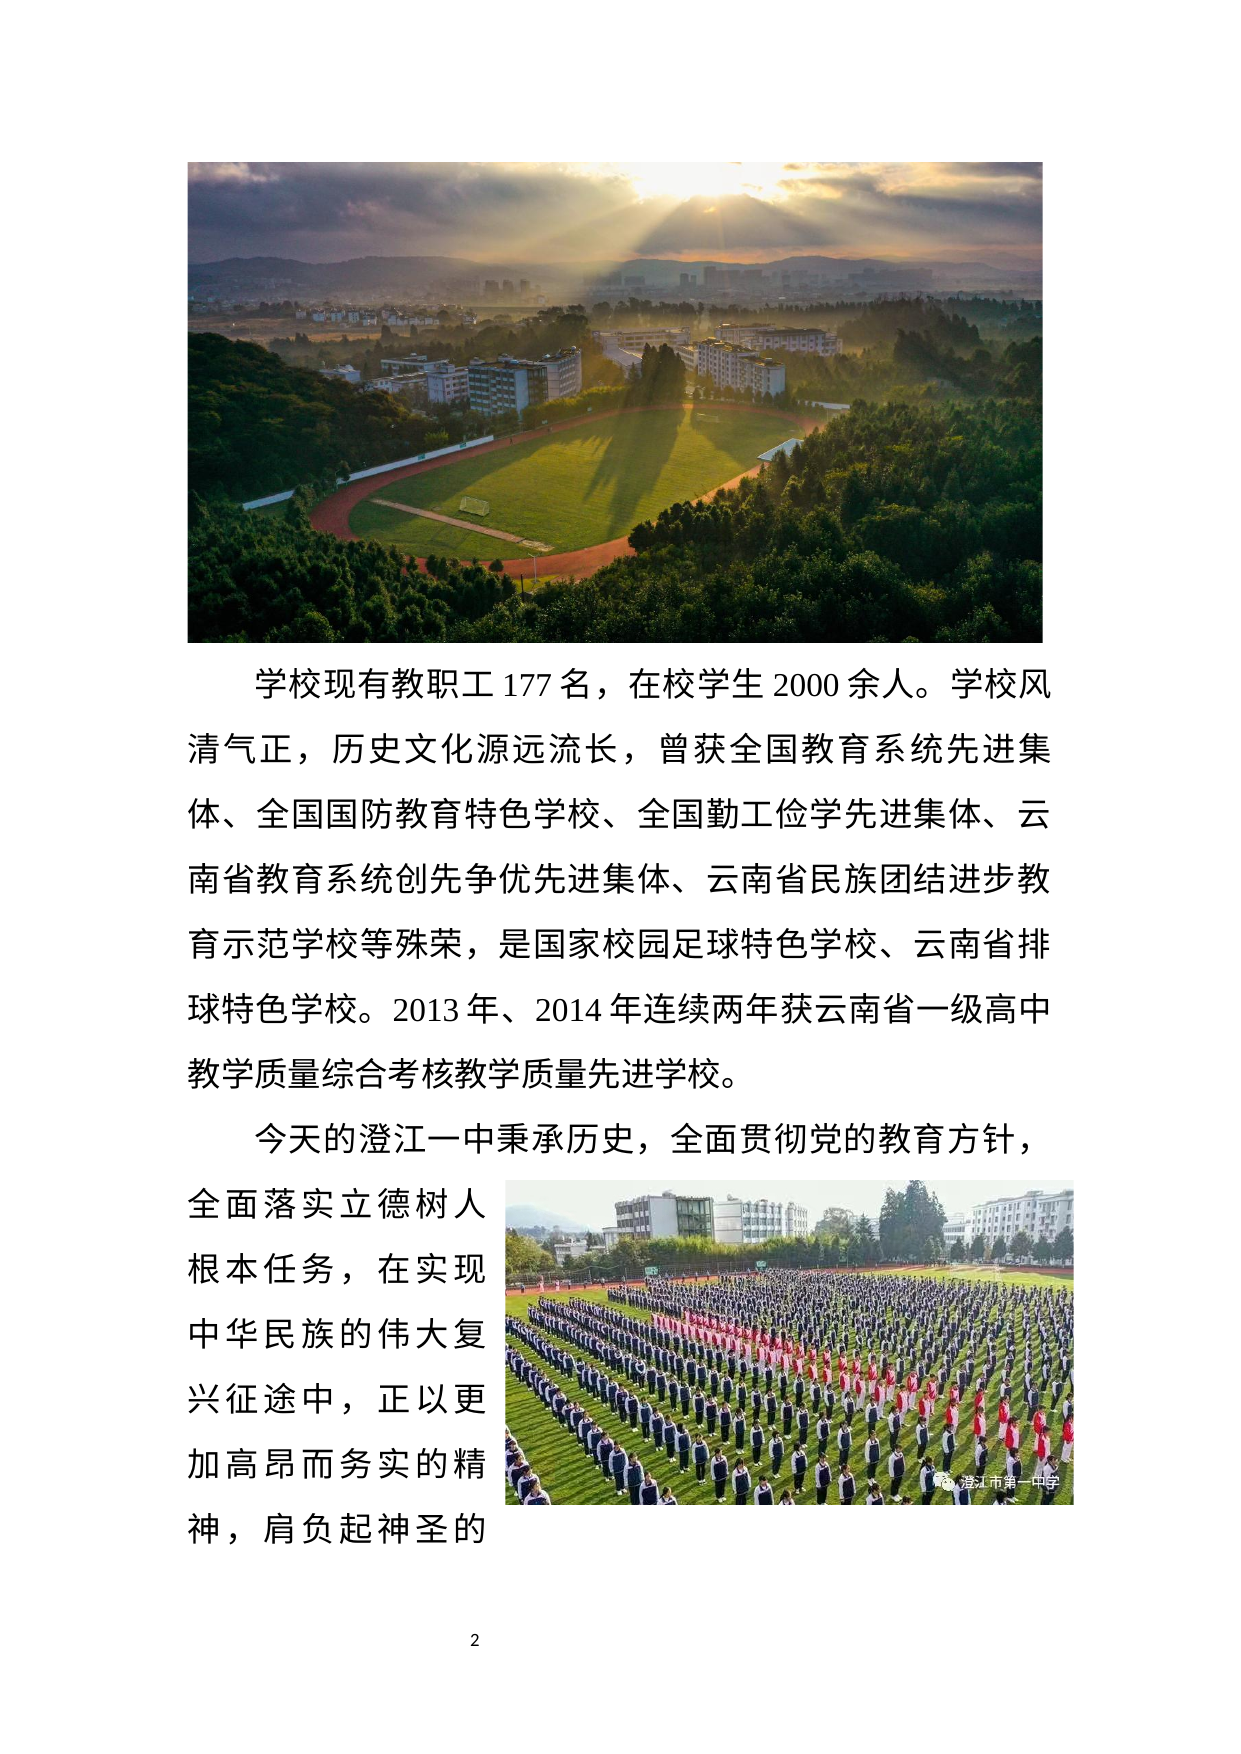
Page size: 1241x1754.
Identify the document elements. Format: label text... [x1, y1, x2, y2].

picture [505, 1180, 1074, 1505]
text 学校现有教职工177名，在校学生2000余人。学校风清气正，历史文化源远流长，曾获全国教育系统先进集体、全国国防教育特色学校、全国勤工俭学先进集体、云南省教育系统创先争优先进集体、云南省民族团结进步教育示范学校等殊荣，是国家校园足球特色学校、云南省排球特色学校。2013年、2014年连续两年获云南省一级高中教学质量综合考核教学质量先进学校。 [187, 649, 1053, 1104]
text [187, 1104, 1053, 1559]
picture [187, 162, 1043, 643]
